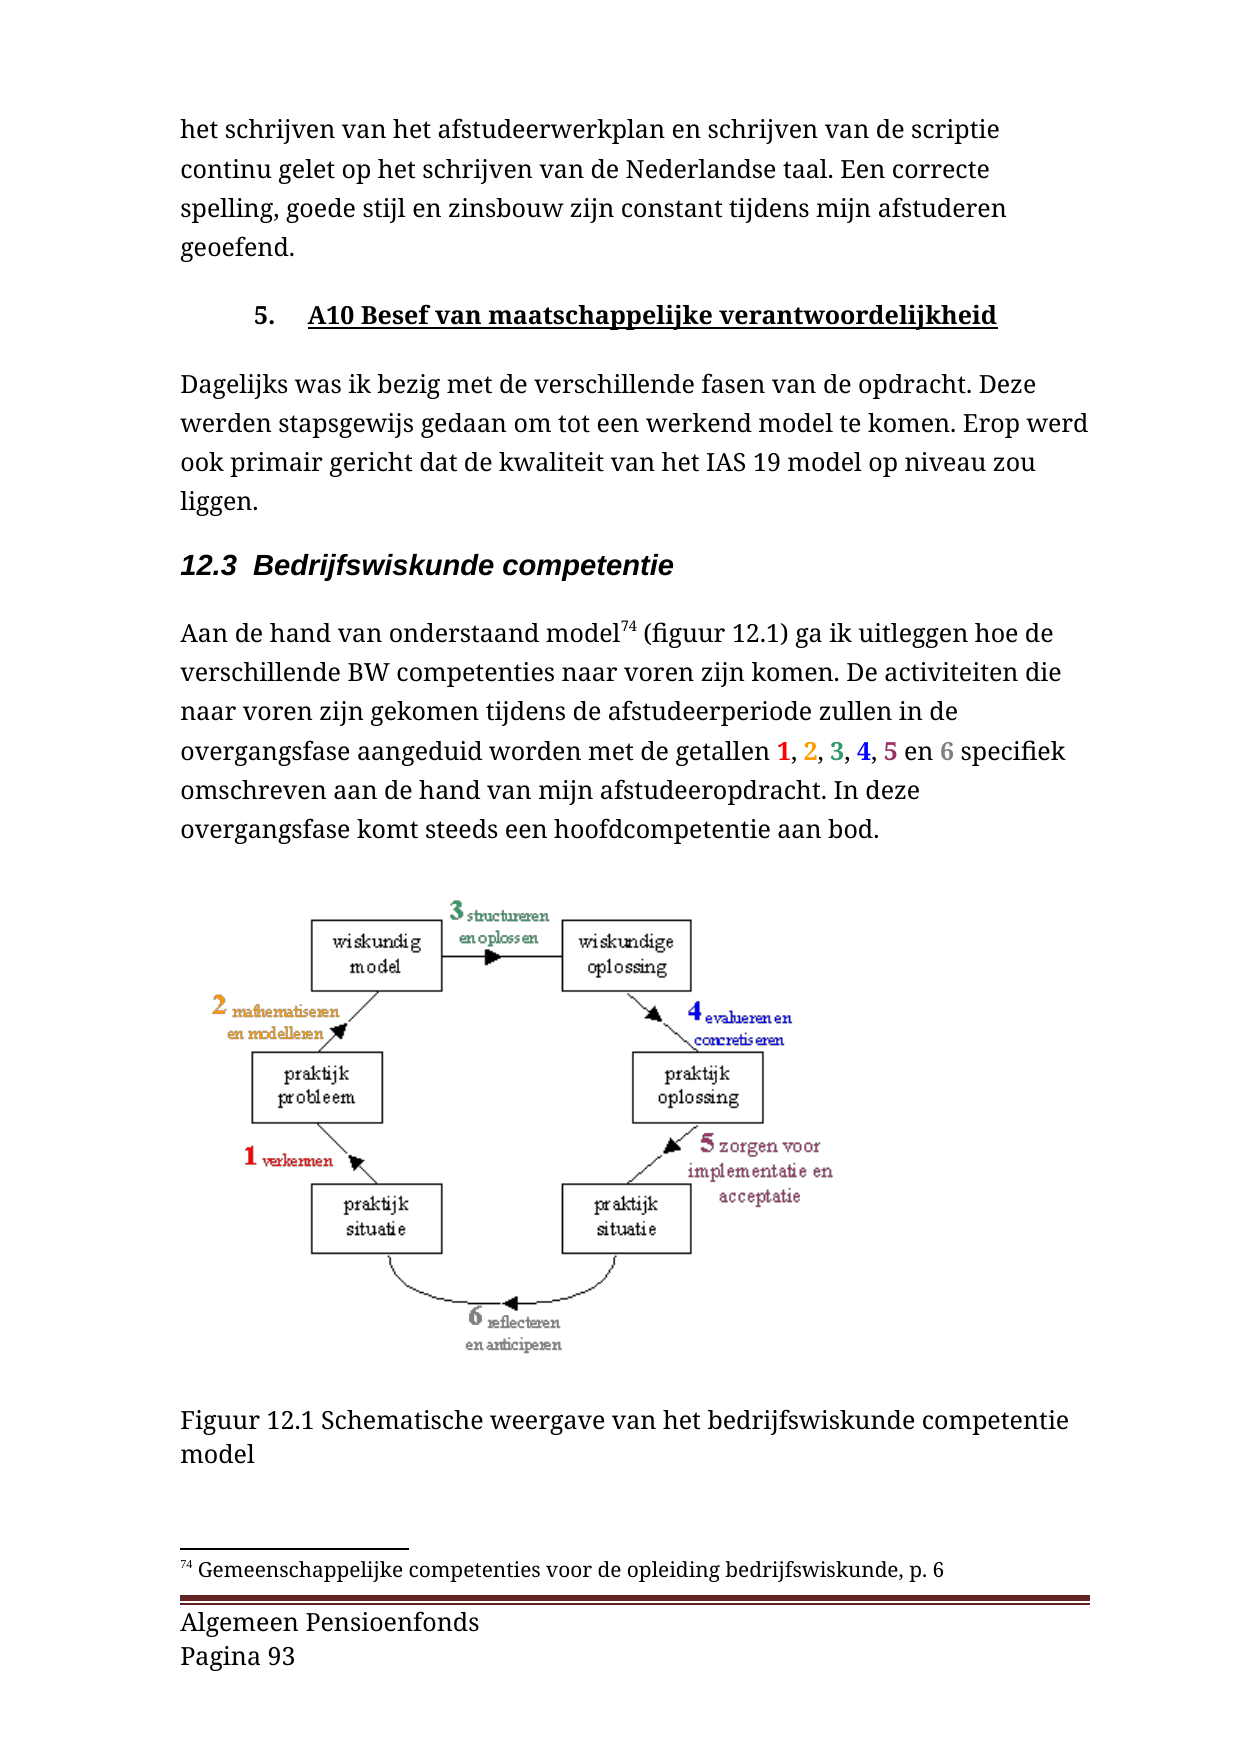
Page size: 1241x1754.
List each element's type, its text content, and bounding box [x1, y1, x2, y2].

subtitle 12.3 Bedrijfswiskunde competentie [180, 548, 1090, 582]
text Figuur 12.1 Schematische weergave van het bedrijfswiskunde competentie model [180, 1403, 1090, 1471]
picture [186, 880, 858, 1369]
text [180, 112, 1090, 264]
text 5. A10 Besef van maatschappelijke verantwoordelijkheid [180, 298, 1090, 332]
text Aan de hand van onderstaand model (figuur 12.1) ga ik uitleggen hoe de verschillende BW competenties naar voren zijn komen. De activiteiten die naar voren zijn gekomen tijdens de afstudeerperiode zullen in de overgangsfase aangeduid worden met de getallen 1, 2, 3, 4, 5 en 6 specifiek omschreven aan de hand van mijn afstudeeropdracht. In deze overgangsfase komt steeds een hoofdcompetentie aan bod. [180, 616, 1090, 846]
text Dagelijks was ik bezig met de verschillende fasen van de opdracht. Deze werden stapsgewijs gedaan om tot een werkend model te komen. Erop werd ook primair gericht dat de kwaliteit van het IAS 19 model op niveau zou liggen. [180, 366, 1090, 518]
